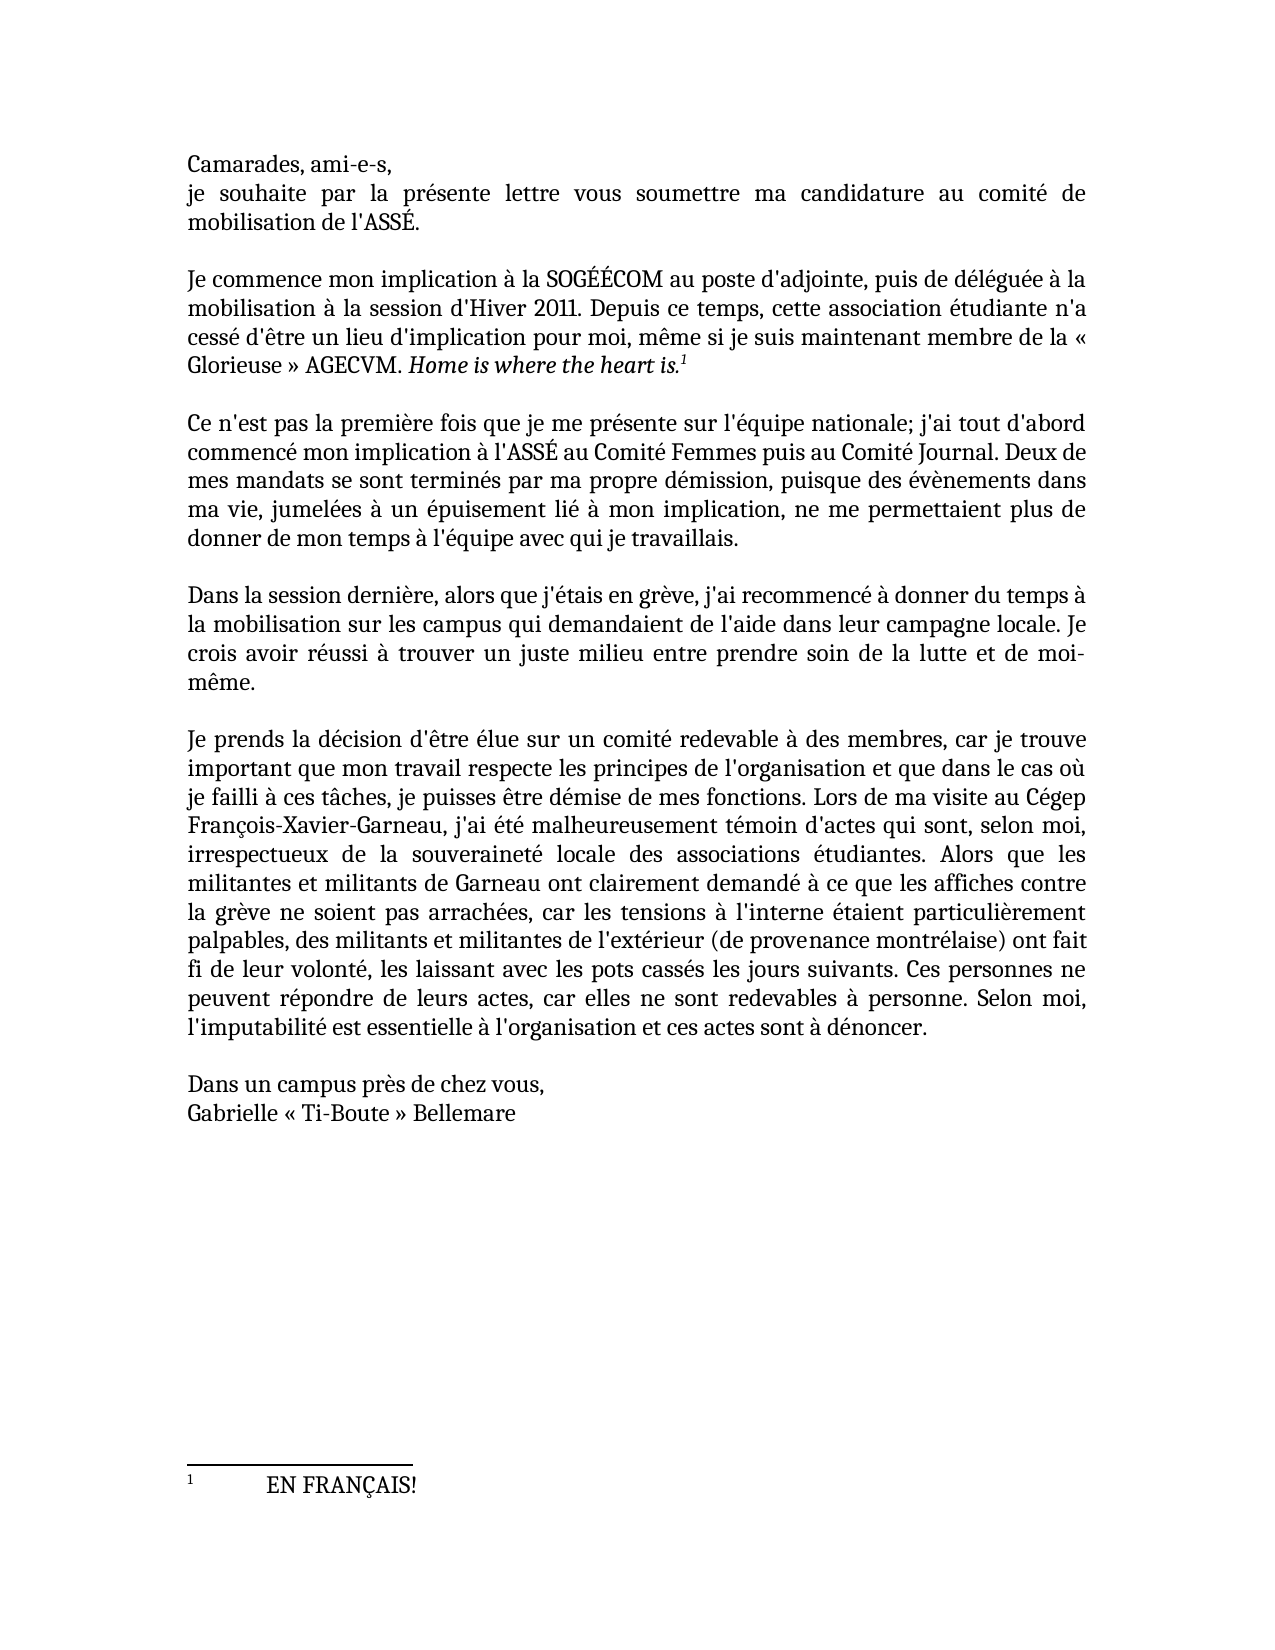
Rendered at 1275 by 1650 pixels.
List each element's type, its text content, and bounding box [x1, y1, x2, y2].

text Je commence mon implication à la SOGÉÉCOM au poste d'adjointe, puis de déléguée à la mobilisation à la session d'Hiver 2011. Depuis ce temps, cette association étudiante n'a cessé d'être un lieu d'implication pour moi, même si je suis maintenant membre de la « Glorieuse » AGECVM. Home is where the heart is. [187, 265, 1087, 380]
text Je prends la décision d'être élue sur un comité redevable à des membres, car je trouve important que mon travail respecte les principes de l'organisation et que dans le cas où je failli à ces tâches, je puisses être démise de mes fonctions. Lors de ma visite au Cégep François-Xavier-Garneau, j'ai été malheureusement témoin d'actes qui sont, selon moi, irrespectueux de la souveraineté locale des associations étudiantes. Alors que les militantes et militants de Garneau ont clairement demandé à ce que les affiches contre la grève ne soient pas arrachées, car les tensions à l'interne étaient particulièrement palpables, des militants et militantes de l'extérieur (de provenance montrélaise) ont fait fi de leur volonté, les laissant avec les pots cassés les jours suivants. Ces personnes ne peuvent répondre de leurs actes, car elles ne sont redevables à personne. Selon moi, l'imputabilité est essentielle à l'organisation et ces actes sont à dénoncer. [187, 725, 1087, 1041]
text Dans la session dernière, alors que j'étais en grève, j'ai recommencé à donner du temps à la mobilisation sur les campus qui demandaient de l'aide dans leur campagne locale. Je crois avoir réussi à trouver un juste milieu entre prendre soin de la lutte et de moi-même. [187, 581, 1087, 696]
text Camarades, ami-e-s, [187, 150, 1087, 179]
text Dans un campus près de chez vous, [187, 1070, 1087, 1099]
text je souhaite par la présente lettre vous soumettre ma candidature au comité de mobilisation de l'ASSÉ. [187, 179, 1087, 236]
text Gabrielle « Ti-Boute » Bellemare [187, 1099, 1087, 1127]
text Ce n'est pas la première fois que je me présente sur l'équipe nationale; j'ai tout d'abord commencé mon implication à l'ASSÉ au Comité Femmes puis au Comité Journal. Deux de mes mandats se sont terminés par ma propre démission, puisque des évènements dans ma vie, jumelées à un épuisement lié à mon implication, ne me permettaient plus de donner de mon temps à l'équipe avec qui je travaillais. [187, 409, 1087, 552]
